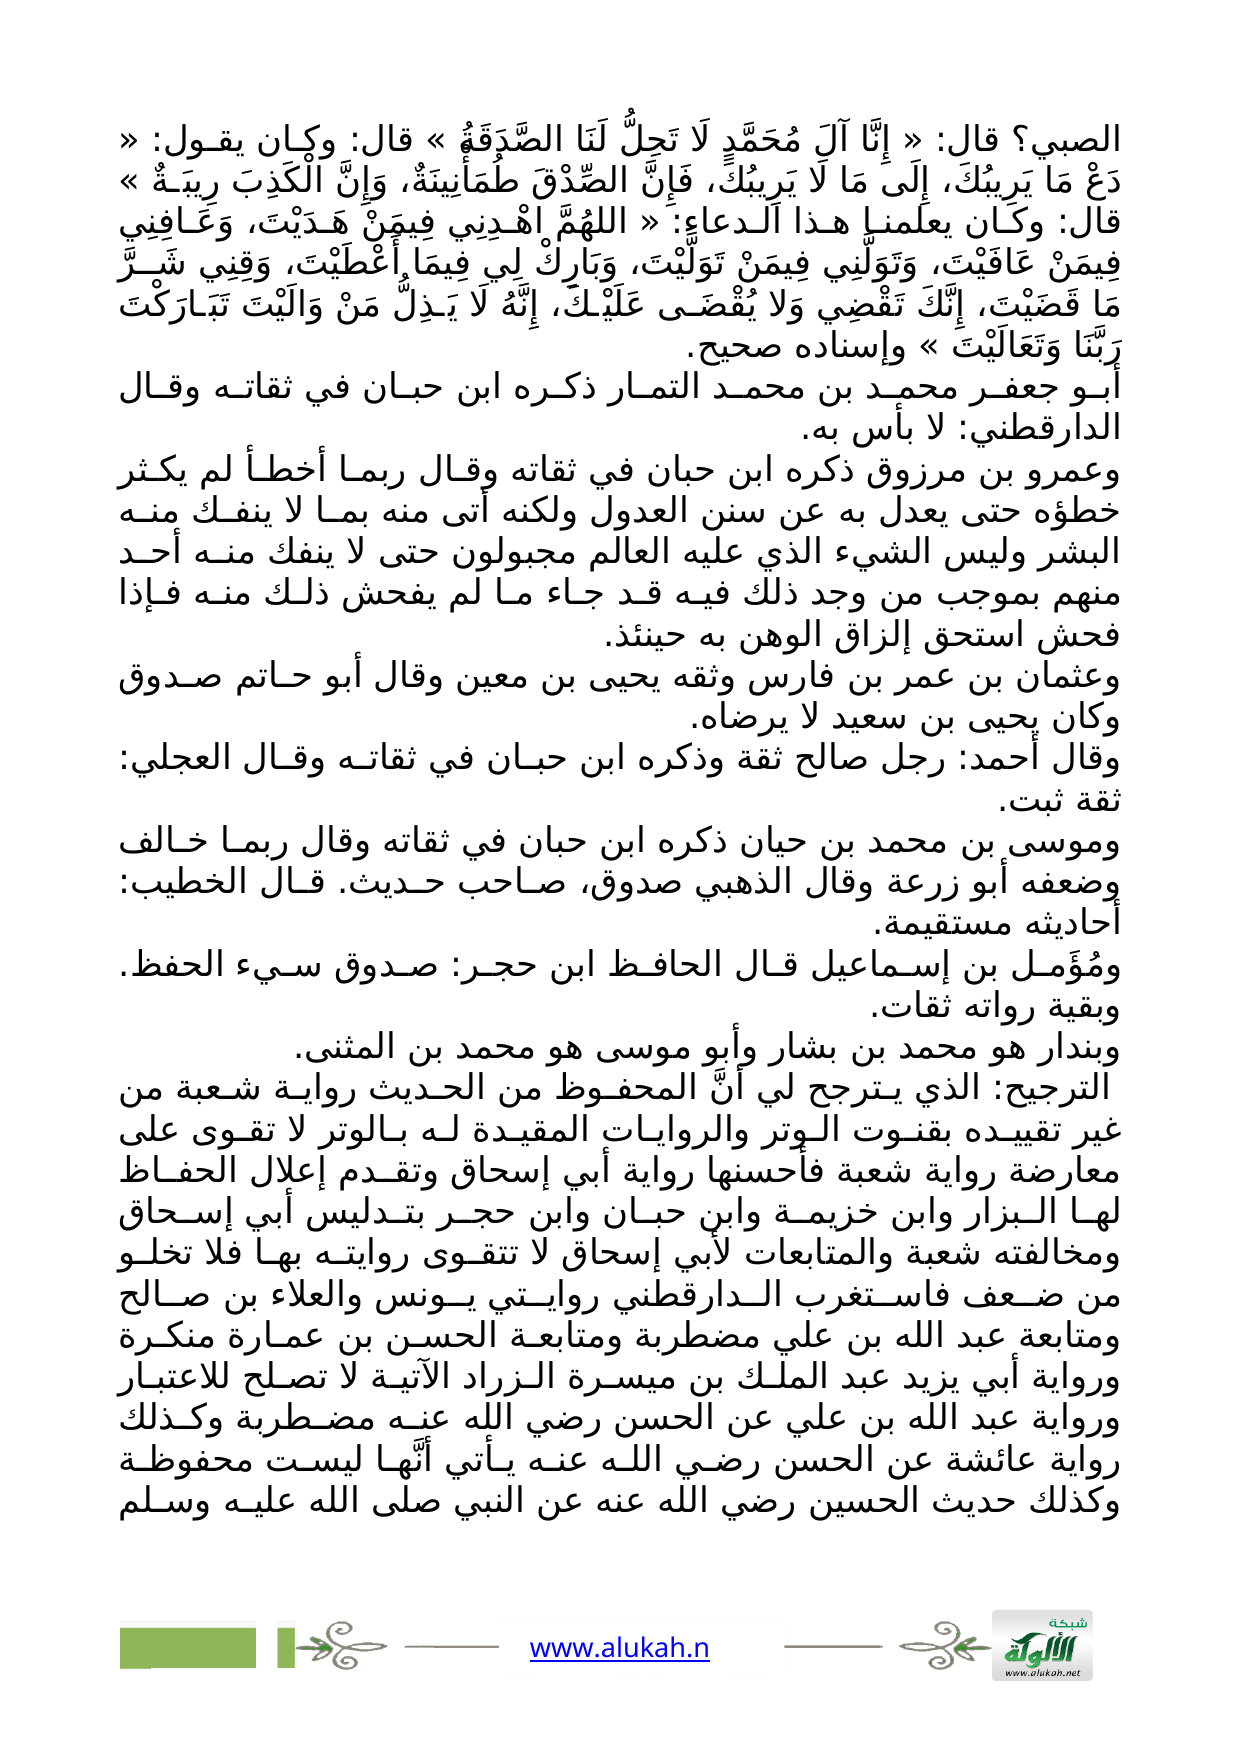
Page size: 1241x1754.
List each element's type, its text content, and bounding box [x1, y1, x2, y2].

text وعثمان بن عمر بن فارس وثقه يحيى بن معين وقال أبو حاتم صدوق وكان يحيى بن سعيد لا يرضاه. [118, 654, 1122, 737]
text وعمرو بن مرزوق ذكره ابن حبان في ثقاته وقال ربما أخطأ لم يكثر خطؤه حتى يعدل به عن سنن العدول ولكنه أتى منه بما لا ينفك منه البشر وليس الشيء الذي عليه العالم مجبولون حتى لا ينفك منه أحد منهم بموجب من وجد ذلك فيه قد جاء ما لم يفحش ذلك منه فإذا فحش استحق إلزاق الوهن به حينئذ. [118, 448, 1122, 654]
text وبندار هو محمد بن بشار وأبو موسى هو محمد بن المثنى. [118, 1026, 1122, 1067]
text وقال أحمد: رجل صالح ثقة وذكره ابن حبان في ثقاته وقال العجلي: ثقة ثبت. [118, 737, 1122, 819]
text أبو جعفر محمد بن محمد التمار ذكره ابن حبان في ثقاته وقال الدارقطني: لا بأس به. [118, 366, 1122, 448]
text ومُؤَمل بن إسماعيل قال الحافظ ابن حجر: صدوق سيء الحفظ. وبقية رواته ثقات. [118, 943, 1122, 1026]
text وموسى بن محمد بن حيان ذكره ابن حبان في ثقاته وقال ربما خالف وضعفه أبو زرعة وقال الذهبي صدوق، صاحب حديث. قال الخطيب: أحاديثه مستقيمة. [118, 819, 1122, 943]
picture [118, 1606, 1094, 1688]
